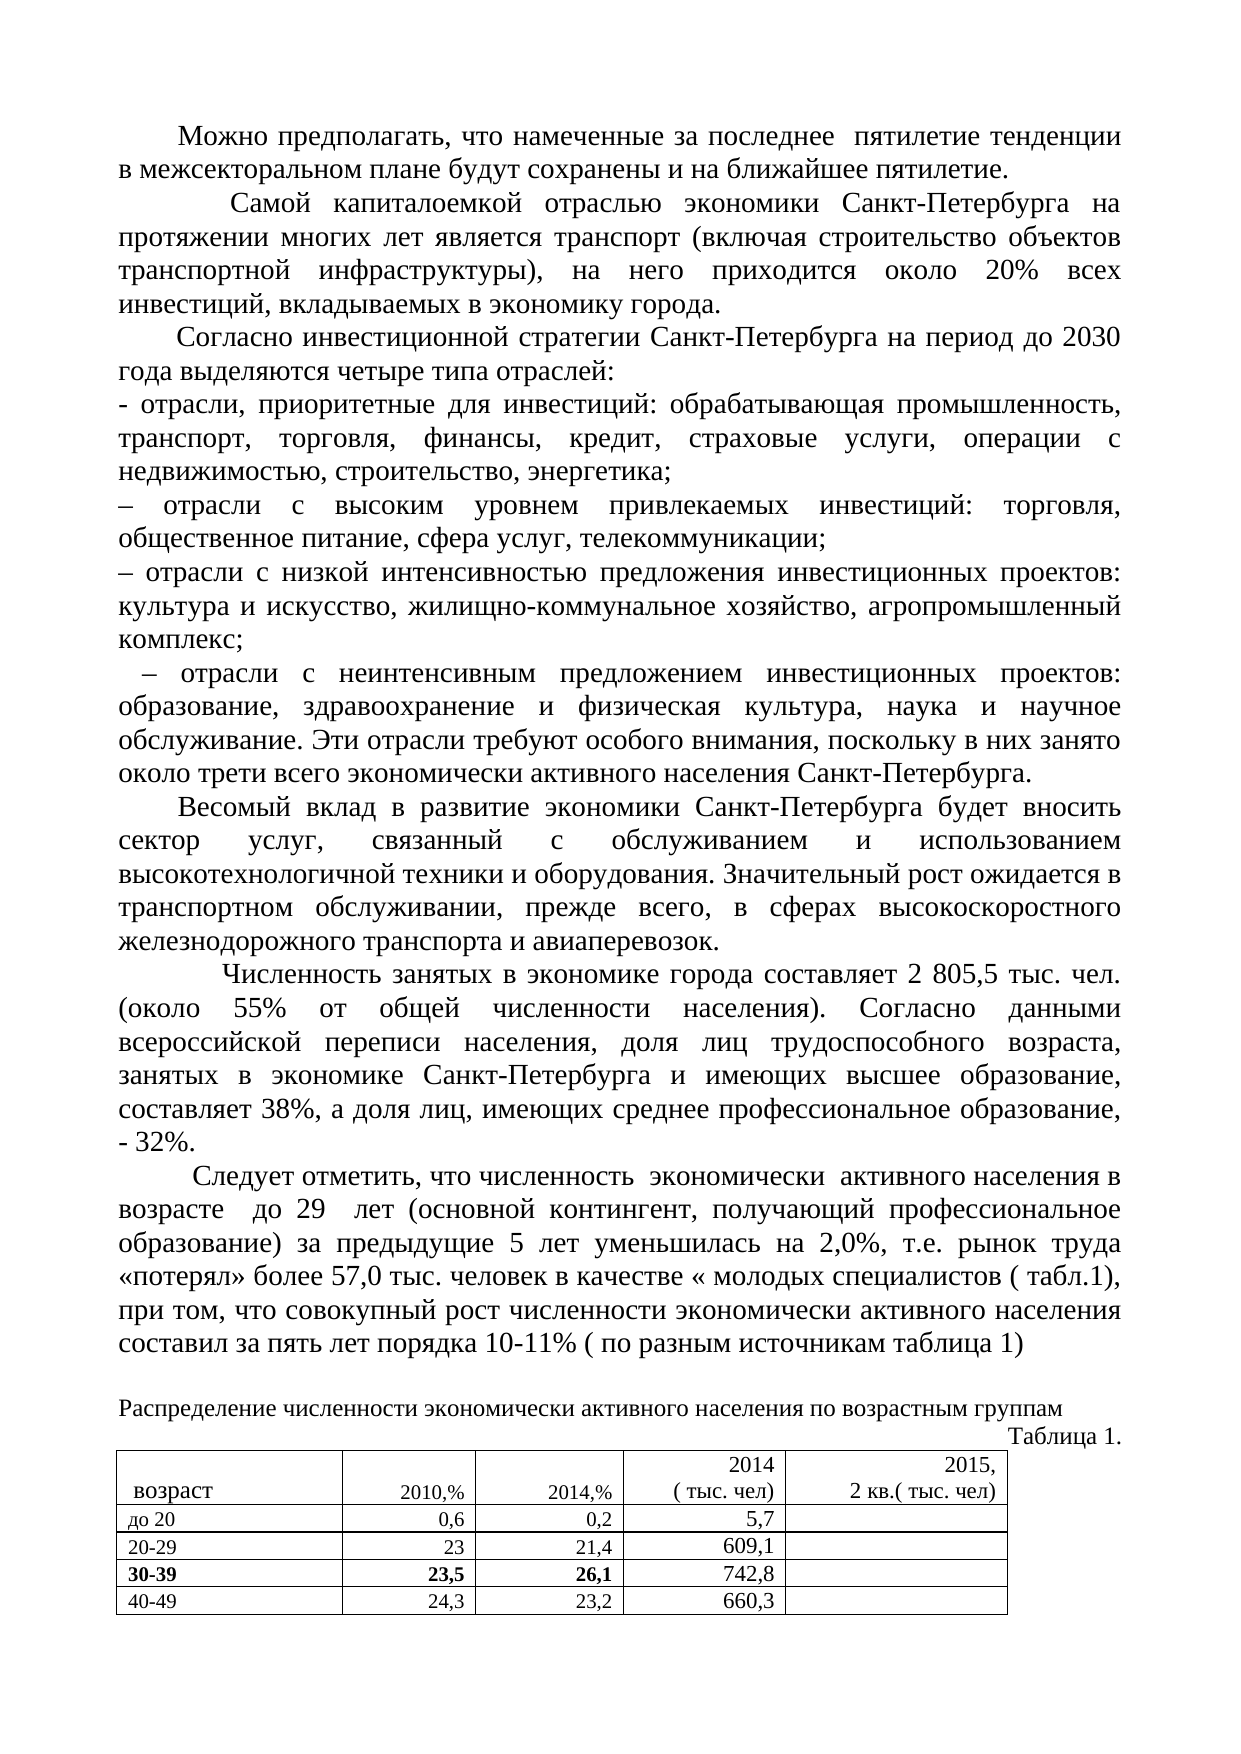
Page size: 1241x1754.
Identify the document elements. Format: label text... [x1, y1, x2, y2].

text Следует отметить, что численность экономически активного населения в возрасте до 29 лет (основной контингент, получающий профессиональное образование) за предыдущие 5 лет уменьшилась на 2,0%, т.е. рынок труда «потерял» более 57,0 тыс. человек в качестве « молодых специалистов ( табл.1), при том, что совокупный рост численности экономически активного населения составил за пять лет порядка 10-11% ( по разным источникам таблица 1) [118, 1158, 1122, 1359]
table_cell 742,8 [624, 1560, 785, 1586]
table_cell 20-29 [117, 1533, 342, 1559]
table_cell 40-49 [117, 1587, 342, 1613]
text Распределение численности экономически активного населения по возрастным группам [118, 1393, 1122, 1421]
text – отрасли с неинтенсивным предложением инвестиционных проектов: образование, здравоохранение и физическая культура, наука и научное обслуживание. Эти отрасли требуют особого внимания, поскольку в них занято около трети всего экономически активного населения Санкт-Петербурга. [118, 655, 1122, 789]
table_header 2010,% [343, 1451, 475, 1504]
table_cell 609,1 [624, 1533, 785, 1559]
table_cell 24,3 [343, 1587, 475, 1613]
table_cell 23,2 [476, 1587, 623, 1613]
table_header 2014 ( тыс. чел) [624, 1451, 785, 1504]
table_cell [786, 1587, 1007, 1613]
text – отрасли с высоким уровнем привлекаемых инвестиций: торговля, общественное питание, сфера услуг, телекоммуникации; [118, 487, 1122, 554]
text - отрасли, приоритетные для инвестиций: обрабатывающая промышленность, транспорт, торговля, финансы, кредит, страховые услуги, операции с недвижимостью, строительство, энергетика; [118, 386, 1122, 487]
text Можно предполагать, что намеченные за последнее пятилетие тенденции в межсекторальном плане будут сохранены и на ближайшее пятилетие. [118, 118, 1122, 185]
table_header 2014,% [476, 1451, 623, 1504]
text Согласно инвестиционной стратегии Санкт-Петербурга на период до 2030 года выделяются четыре типа отраслей: [118, 319, 1122, 386]
table_cell 660,3 [624, 1587, 785, 1613]
table_cell 0,6 [343, 1505, 475, 1531]
table_header возраст [117, 1451, 342, 1504]
table_cell 21,4 [476, 1533, 623, 1559]
table_cell до 20 [117, 1505, 342, 1531]
table_header 2015, 2 кв.( тыс. чел) [786, 1451, 1007, 1504]
text Самой капиталоемкой отраслью экономики Санкт-Петербурга на протяжении многих лет является транспорт (включая строительство объектов транспортной инфраструктуры), на него приходится около 20% всех инвестиций, вкладываемых в экономику города. [118, 185, 1122, 319]
table_cell 5,7 [624, 1505, 785, 1531]
table_cell [786, 1533, 1007, 1559]
text Численность занятых в экономике города составляет 2 805,5 тыс. чел. (около 55% от общей численности населения). Согласно данными всероссийской переписи населения, доля лиц трудоспособного возраста, занятых в экономике Санкт-Петербурга и имеющих высшее образование, составляет 38%, а доля лиц, имеющих среднее профессиональное образование, - 32%. [118, 957, 1122, 1158]
text – отрасли с низкой интенсивностью предложения инвестиционных проектов: культура и искусство, жилищно-коммунальное хозяйство, агропромышленный комплекс; [118, 554, 1122, 655]
text Таблица 1. [118, 1421, 1122, 1450]
table_cell 23,5 [343, 1560, 475, 1586]
table_cell 30-39 [117, 1560, 342, 1586]
text Весомый вклад в развитие экономики Санкт-Петербурга будет вносить сектор услуг, связанный с обслуживанием и использованием высокотехнологичной техники и оборудования. Значительный рост ожидается в транспортном обслуживании, прежде всего, в сферах высокоскоростного железнодорожного транспорта и авиаперевозок. [118, 789, 1122, 957]
table_cell 23 [343, 1533, 475, 1559]
table_cell 0,2 [476, 1505, 623, 1531]
table_cell [786, 1505, 1007, 1531]
table_cell [786, 1560, 1007, 1586]
table_cell 26,1 [476, 1560, 623, 1586]
